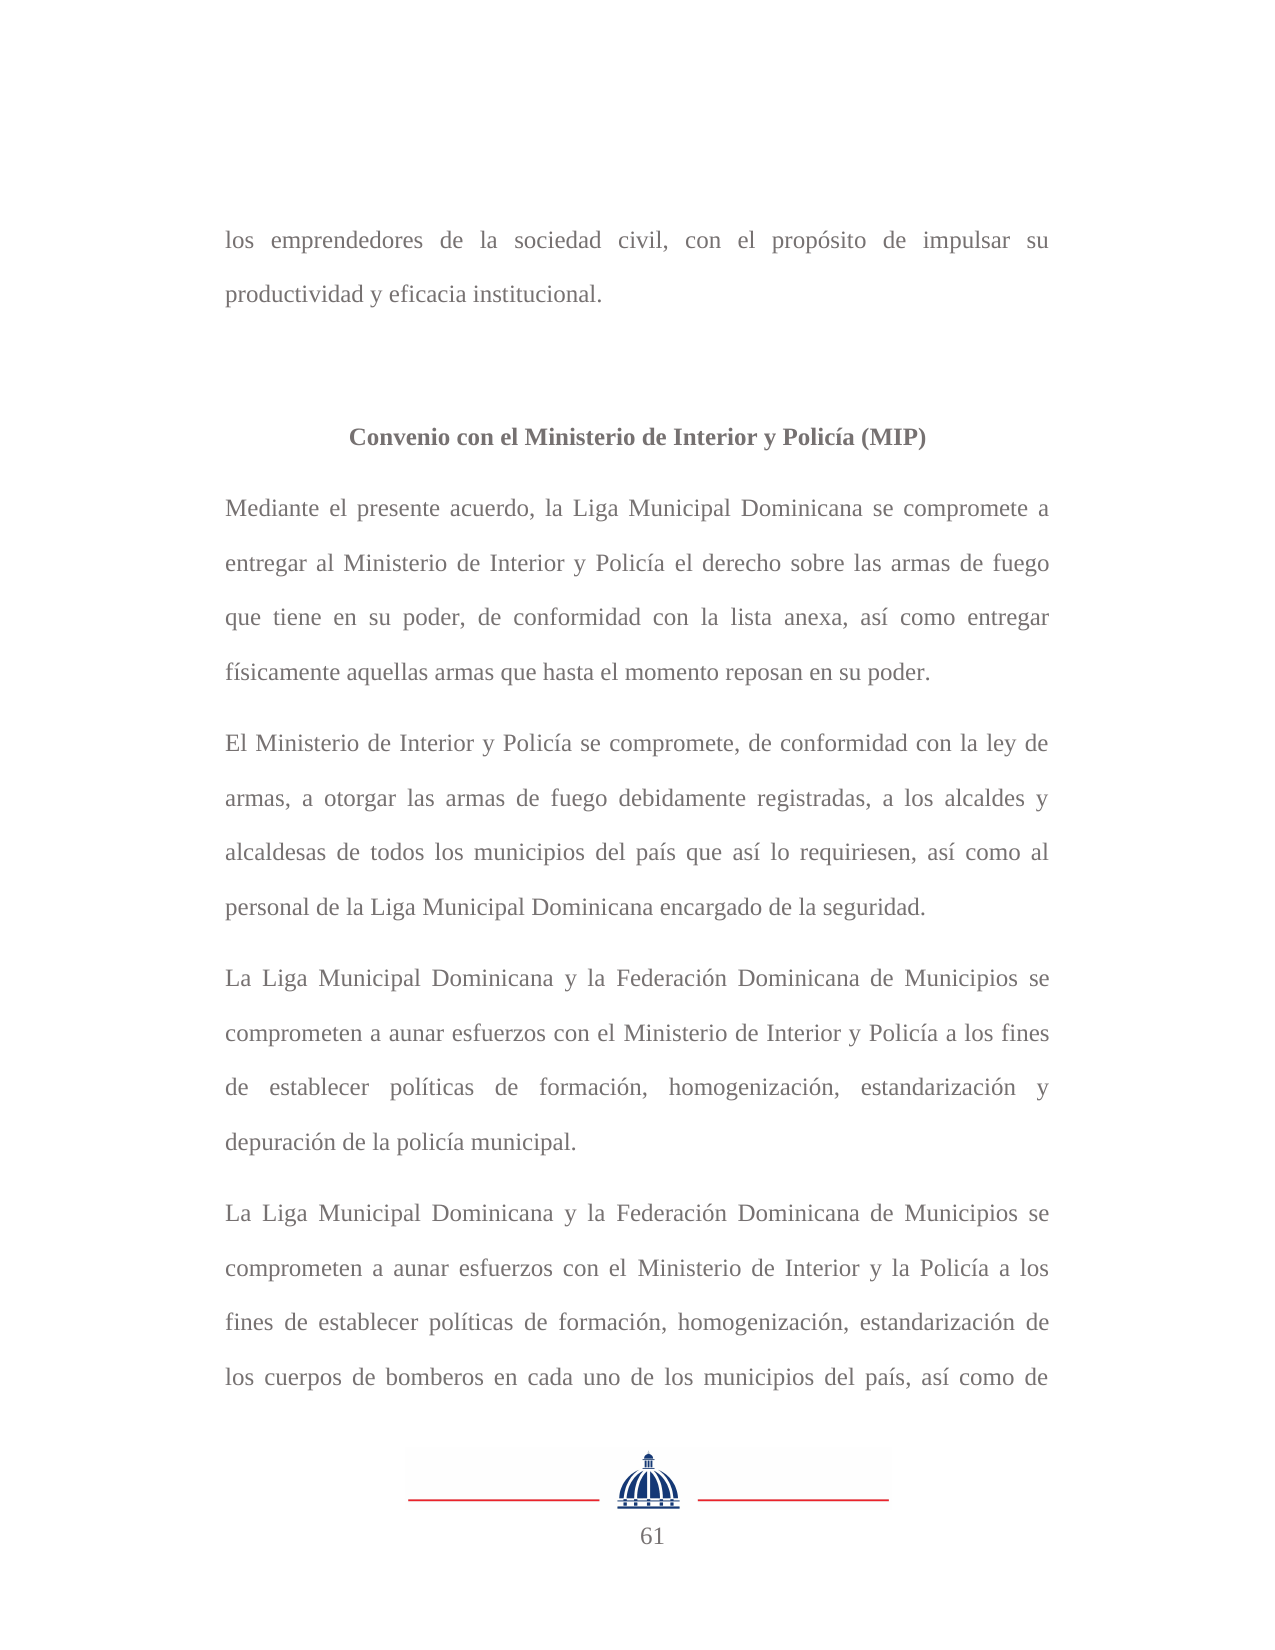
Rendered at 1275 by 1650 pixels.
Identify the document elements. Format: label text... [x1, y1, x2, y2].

text Convenio con el Ministerio de Interior y Policía (MIP) [225, 422, 1050, 451]
text Mediante el presente acuerdo, la Liga Municipal Dominicana se compromete a entregar al Ministerio de Interior y Policía el derecho sobre las armas de fuego que tiene en su poder, de conformidad con la lista anexa, así como entregar físicamente aquellas armas que hasta el momento reposan en su poder. [225, 493, 1050, 686]
text El Ministerio de Interior y Policía se compromete, de conformidad con la ley de armas, a otorgar las armas de fuego debidamente registradas, a los alcaldes y alcaldesas de todos los municipios del país que así lo requiriesen, así como al personal de la Liga Municipal Dominicana encargado de la seguridad. [225, 728, 1050, 921]
picture [404, 1447, 892, 1510]
text La Liga Municipal Dominicana y la Federación Dominicana de Municipios se comprometen a aunar esfuerzos con el Ministerio de Interior y Policía a los fines de establecer políticas de formación, homogenización, estandarización y depuración de la policía municipal. [225, 963, 1050, 1156]
